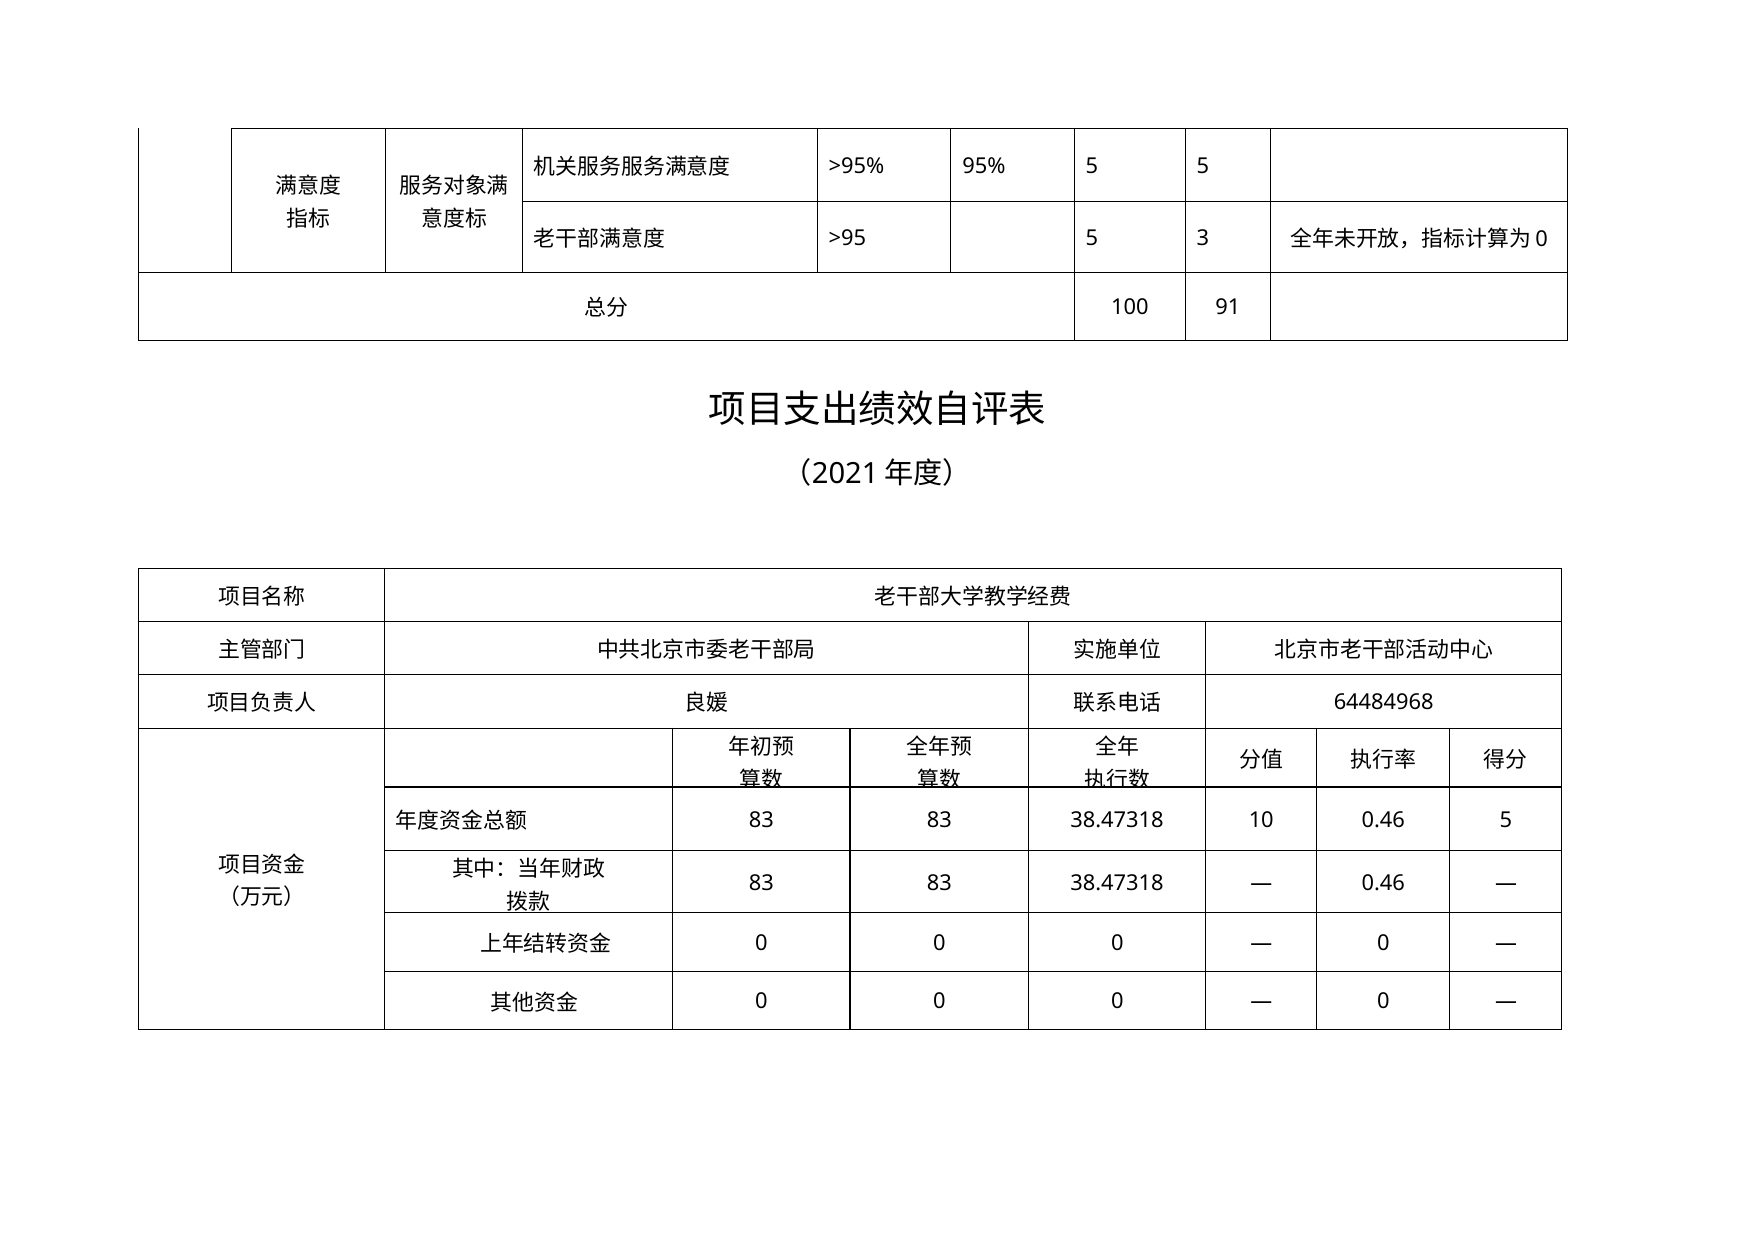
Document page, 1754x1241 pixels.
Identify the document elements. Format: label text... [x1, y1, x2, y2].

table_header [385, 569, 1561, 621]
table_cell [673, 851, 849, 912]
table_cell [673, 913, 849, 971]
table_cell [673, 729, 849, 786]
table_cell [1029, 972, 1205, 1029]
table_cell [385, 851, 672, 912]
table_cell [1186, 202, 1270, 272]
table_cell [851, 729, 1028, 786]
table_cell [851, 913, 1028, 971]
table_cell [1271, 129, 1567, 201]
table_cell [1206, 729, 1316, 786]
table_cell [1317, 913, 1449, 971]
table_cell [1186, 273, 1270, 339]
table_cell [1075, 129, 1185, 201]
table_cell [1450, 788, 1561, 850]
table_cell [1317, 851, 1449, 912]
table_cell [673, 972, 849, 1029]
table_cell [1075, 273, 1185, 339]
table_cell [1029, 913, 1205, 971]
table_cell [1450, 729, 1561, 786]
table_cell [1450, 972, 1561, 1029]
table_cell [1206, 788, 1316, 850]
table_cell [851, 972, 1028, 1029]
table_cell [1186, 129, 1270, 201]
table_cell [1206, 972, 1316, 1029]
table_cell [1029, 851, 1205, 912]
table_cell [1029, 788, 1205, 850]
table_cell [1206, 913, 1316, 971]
text 项目支出绩效自评表 [150, 373, 1604, 438]
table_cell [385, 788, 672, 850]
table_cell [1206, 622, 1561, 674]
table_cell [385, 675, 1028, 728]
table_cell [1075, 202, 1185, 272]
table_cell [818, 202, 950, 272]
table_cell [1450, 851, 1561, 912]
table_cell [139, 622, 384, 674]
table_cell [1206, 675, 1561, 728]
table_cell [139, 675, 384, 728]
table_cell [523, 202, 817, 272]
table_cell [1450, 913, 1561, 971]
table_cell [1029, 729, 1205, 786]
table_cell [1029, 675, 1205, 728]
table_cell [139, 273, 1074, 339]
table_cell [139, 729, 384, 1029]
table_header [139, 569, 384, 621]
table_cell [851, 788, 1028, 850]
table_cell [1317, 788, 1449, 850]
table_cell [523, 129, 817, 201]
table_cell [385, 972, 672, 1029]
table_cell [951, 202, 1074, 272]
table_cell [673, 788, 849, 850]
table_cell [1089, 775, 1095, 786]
text （2021年度） [150, 438, 1604, 503]
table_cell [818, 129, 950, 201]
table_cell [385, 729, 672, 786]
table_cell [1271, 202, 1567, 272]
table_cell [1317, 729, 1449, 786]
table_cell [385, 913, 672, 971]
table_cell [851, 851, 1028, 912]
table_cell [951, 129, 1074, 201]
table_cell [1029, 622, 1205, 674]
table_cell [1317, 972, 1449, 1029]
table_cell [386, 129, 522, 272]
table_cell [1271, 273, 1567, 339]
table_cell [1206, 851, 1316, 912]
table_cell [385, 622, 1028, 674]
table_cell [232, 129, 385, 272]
